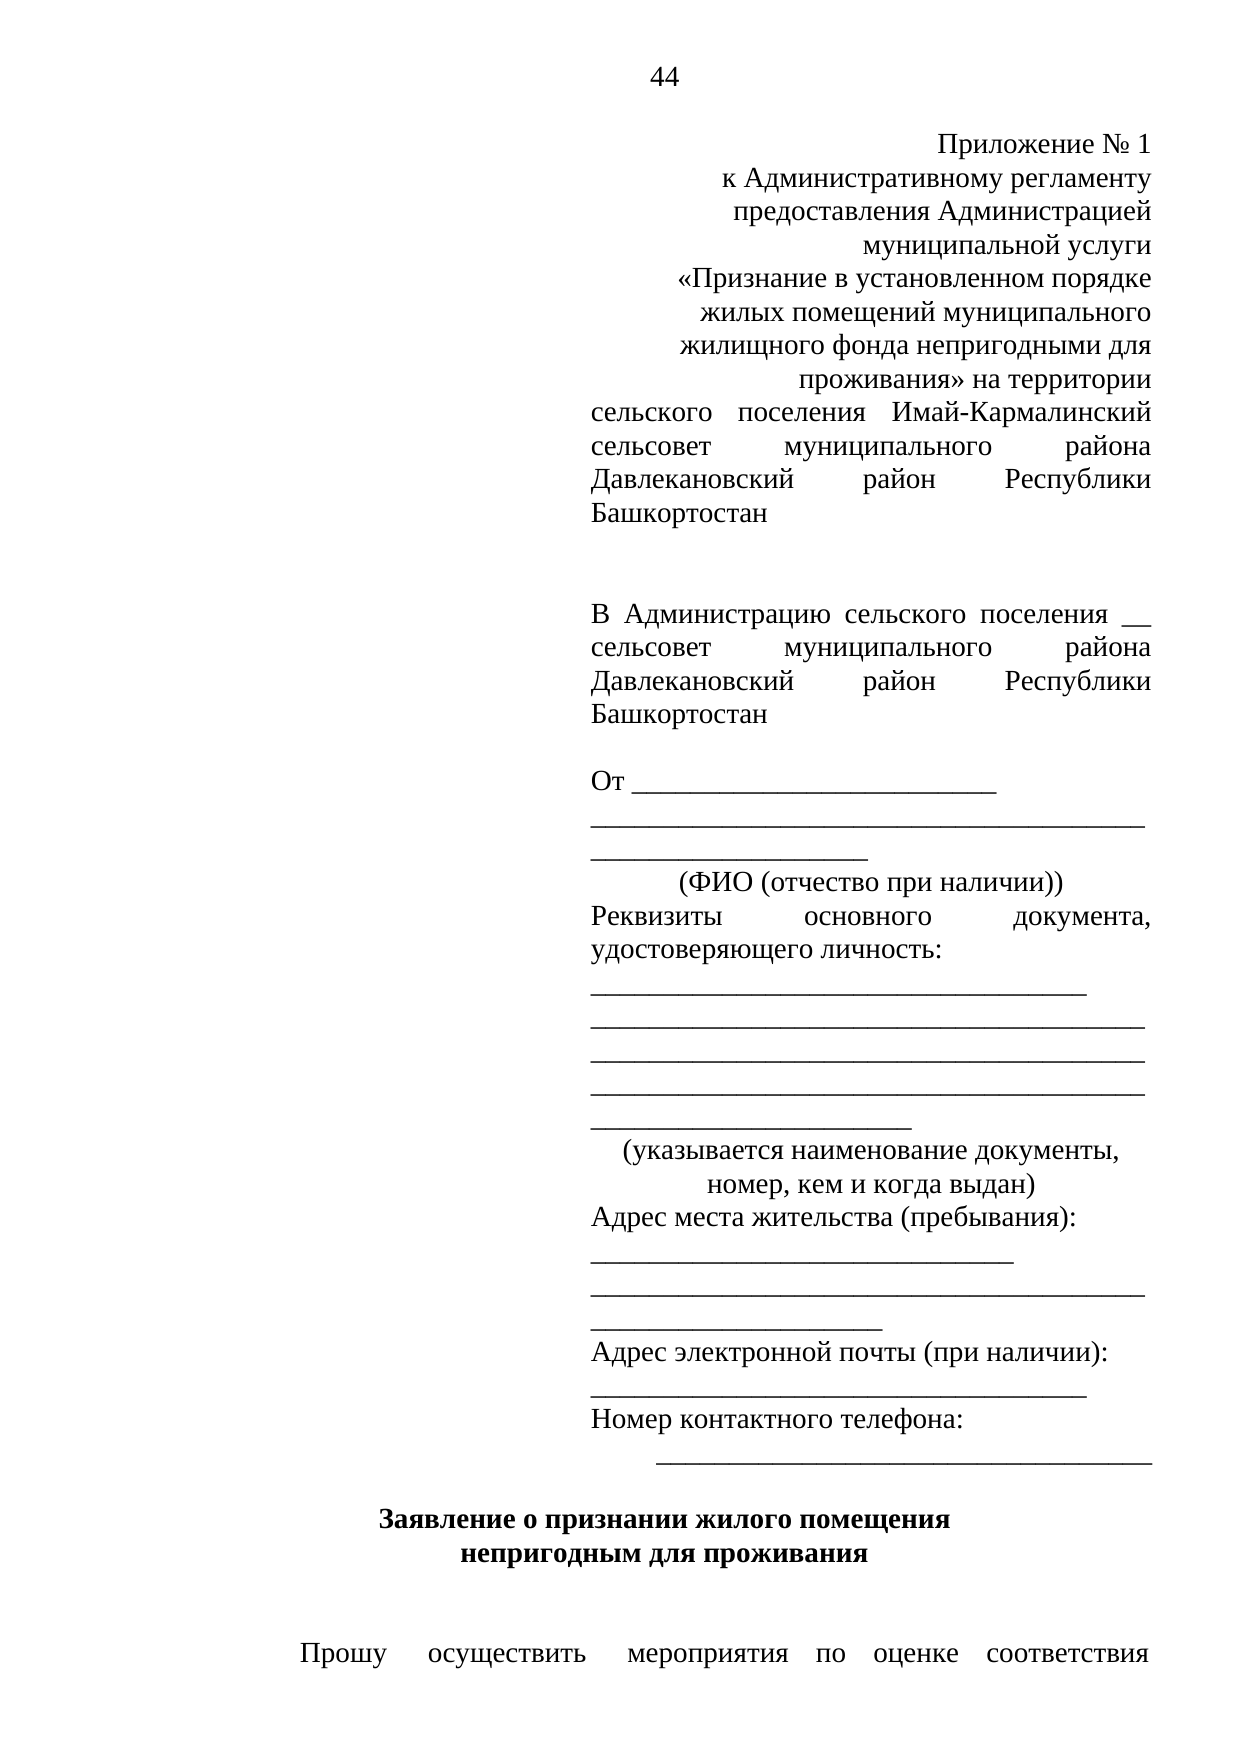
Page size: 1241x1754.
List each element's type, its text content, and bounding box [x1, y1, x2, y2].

text муниципальной услуги [177, 227, 1152, 260]
text __________________________________ [591, 1434, 1152, 1468]
text сельского поселения Имай-Кармалинский сельсовет муниципального района Давлекановский район Республики Башкортостан [591, 394, 1152, 529]
text жилых помещений муниципального [177, 294, 1152, 327]
text Приложение № 1 [177, 126, 1152, 160]
text «Признание в установленном порядке [177, 260, 1152, 294]
text к Административному регламенту [177, 160, 1152, 193]
text В Администрацию сельского поселения __ сельсовет муниципального района Давлекановский район Республики Башкортостан [591, 596, 1152, 730]
text __________________________________ [591, 1367, 1152, 1401]
text жилищного фонда непригодными для [177, 327, 1152, 361]
text __________________________________ [591, 965, 1152, 998]
text Адрес места жительства (пребывания): [591, 1199, 1152, 1233]
text Заявление о признании жилого помещения [177, 1501, 1152, 1535]
text _____________________________ __________________________________________________________ [591, 1233, 1152, 1334]
text ________________________________________________________________________________________________________________________________________ [591, 998, 1152, 1132]
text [177, 1636, 1152, 1669]
text проживания» на территории [177, 361, 1152, 394]
text Адрес электронной почты (при наличии): [591, 1334, 1152, 1367]
text (ФИО (отчество при наличии)) [591, 864, 1152, 898]
text предоставления Администрацией [177, 193, 1152, 227]
text Реквизиты основного документа, удостоверяющего личность: [591, 898, 1152, 965]
text _________________________________________________________ [591, 797, 1152, 864]
text Номер контактного телефона: [591, 1401, 1152, 1434]
text (указывается наименование документы, номер, кем и когда выдан) [591, 1132, 1152, 1199]
text непригодным для проживания [177, 1535, 1152, 1568]
text От _________________________ [591, 763, 1152, 797]
